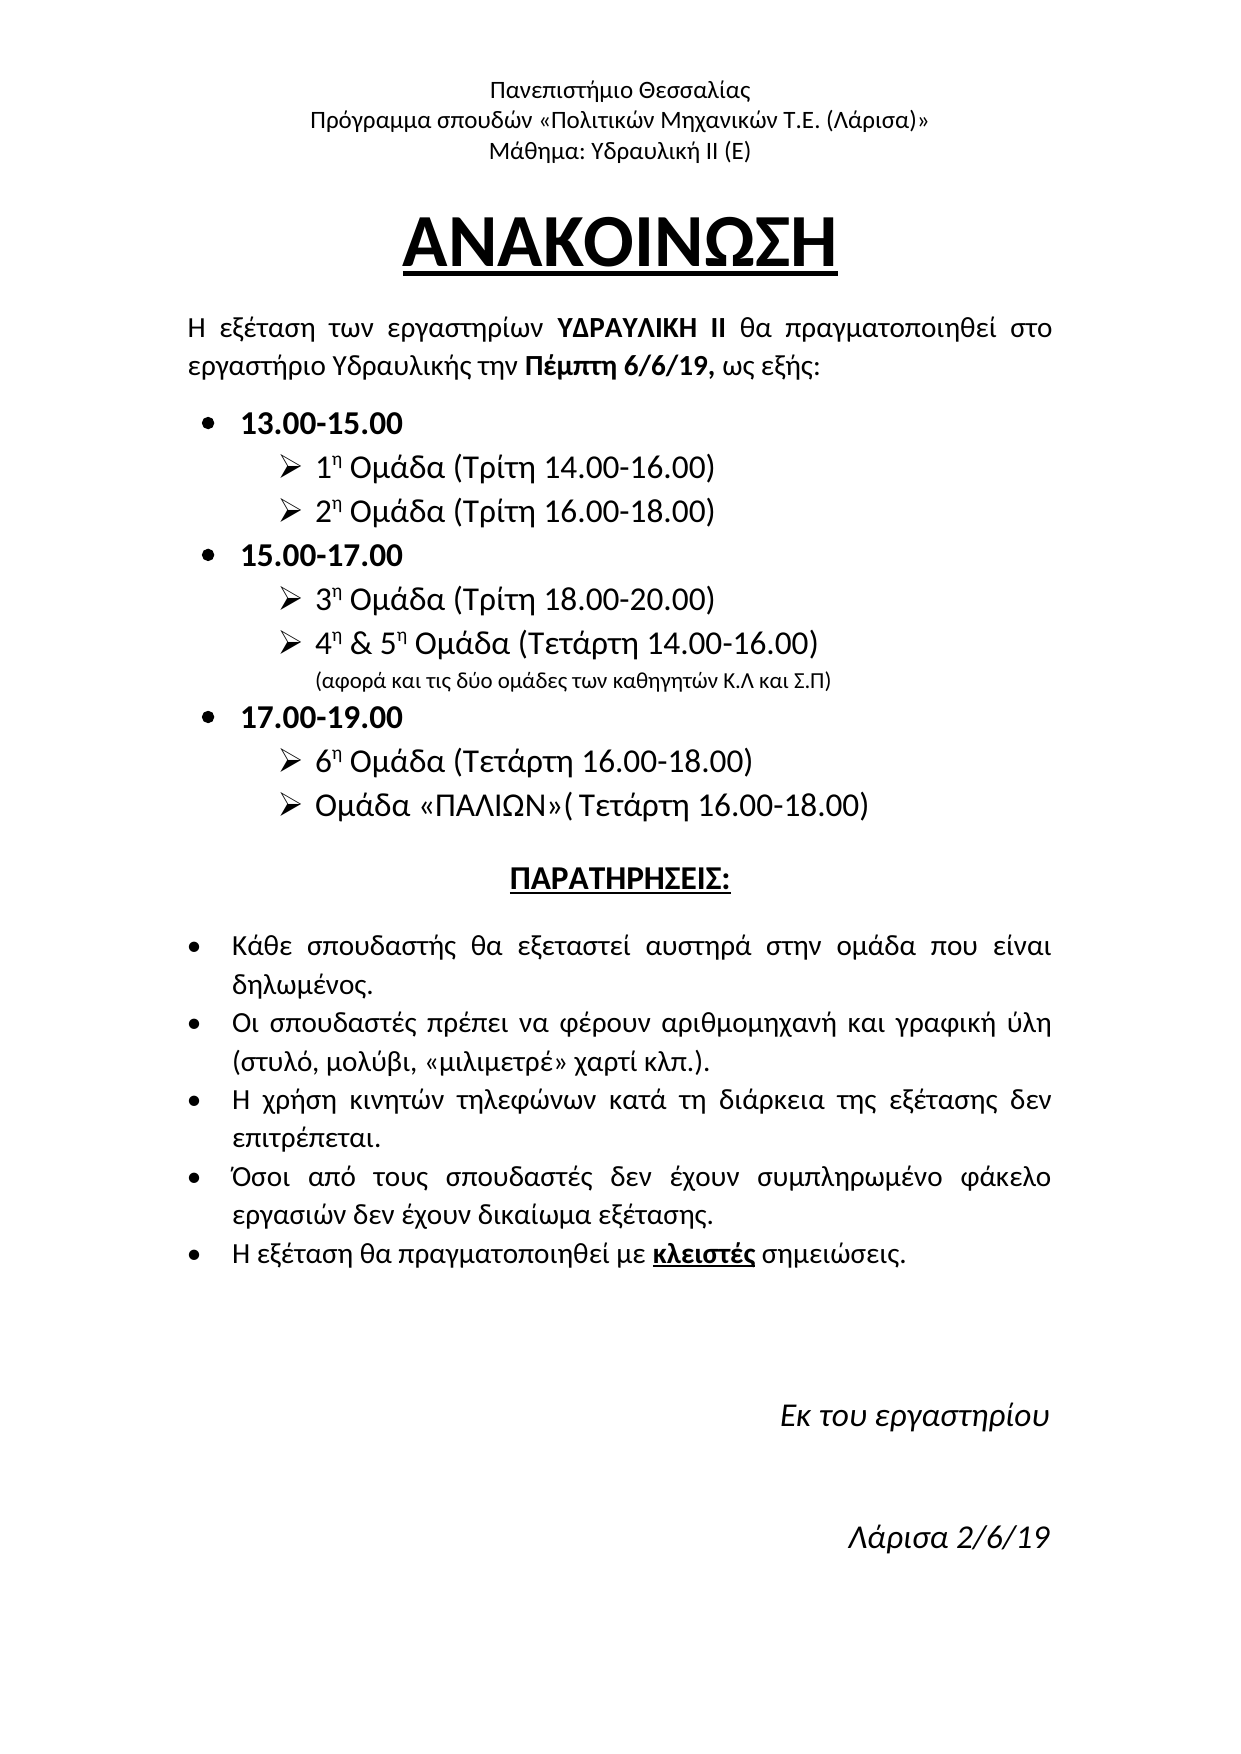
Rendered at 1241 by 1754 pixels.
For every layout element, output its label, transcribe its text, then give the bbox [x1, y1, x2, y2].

list Οι σπουδαστές πρέπει να φέρουν αριθμομηχανή και γραφική ύλη (στυλό, μολύβι, «μιλιμετρέ» χαρτί κλπ.). [187, 1004, 1053, 1078]
list Ομάδα «ΠΑΛΙΩΝ»( Τετάρτη 16.00-18.00) [277, 784, 1053, 825]
list 1η Ομάδα (Τρίτη 14.00-16.00) [277, 446, 1053, 487]
text Λάρισα 2/6/19 [187, 1516, 1053, 1556]
text Εκ του εργαστηρίου [187, 1394, 1053, 1435]
list 17.00-19.00 [202, 696, 1053, 737]
list 15.00-17.00 [202, 534, 1053, 575]
text ΠΑΡΑΤΗΡΗΣΕΙΣ: [187, 857, 1053, 898]
list (αφορά και τις δύο ομάδες των καθηγητών Κ.Λ και Σ.Π) [315, 666, 1053, 694]
text ΑΝΑΚΟΙΝΩΣΗ [187, 193, 1053, 285]
list Όσοι από τους σπουδαστές δεν έχουν συμπληρωμένο φάκελο εργασιών δεν έχουν δικαίωμα εξέτασης. [187, 1158, 1053, 1232]
list Κάθε σπουδαστής θα εξεταστεί αυστηρά στην ομάδα που είναι δηλωμένος. [187, 927, 1053, 1001]
list 4η & 5η Ομάδα (Τετάρτη 14.00-16.00) [277, 622, 1053, 663]
list 6η Ομάδα (Τετάρτη 16.00-18.00) [277, 740, 1053, 781]
list Η χρήση κινητών τηλεφώνων κατά τη διάρκεια της εξέτασης δεν επιτρέπεται. [187, 1081, 1053, 1155]
list 2η Ομάδα (Τρίτη 16.00-18.00) [277, 490, 1053, 531]
text Η εξέταση των εργαστηρίων ΥΔΡΑΥΛΙΚΗ ΙΙ θα πραγματοποιηθεί στο εργαστήριο Υδραυλικής την Πέμπτη 6/6/19, ως εξής: [187, 309, 1053, 383]
list 13.00-15.00 [202, 402, 1053, 443]
list Η εξέταση θα πραγματοποιηθεί με κλειστές σημειώσεις. [187, 1235, 1053, 1270]
list 3η Ομάδα (Τρίτη 18.00-20.00) [277, 578, 1053, 619]
